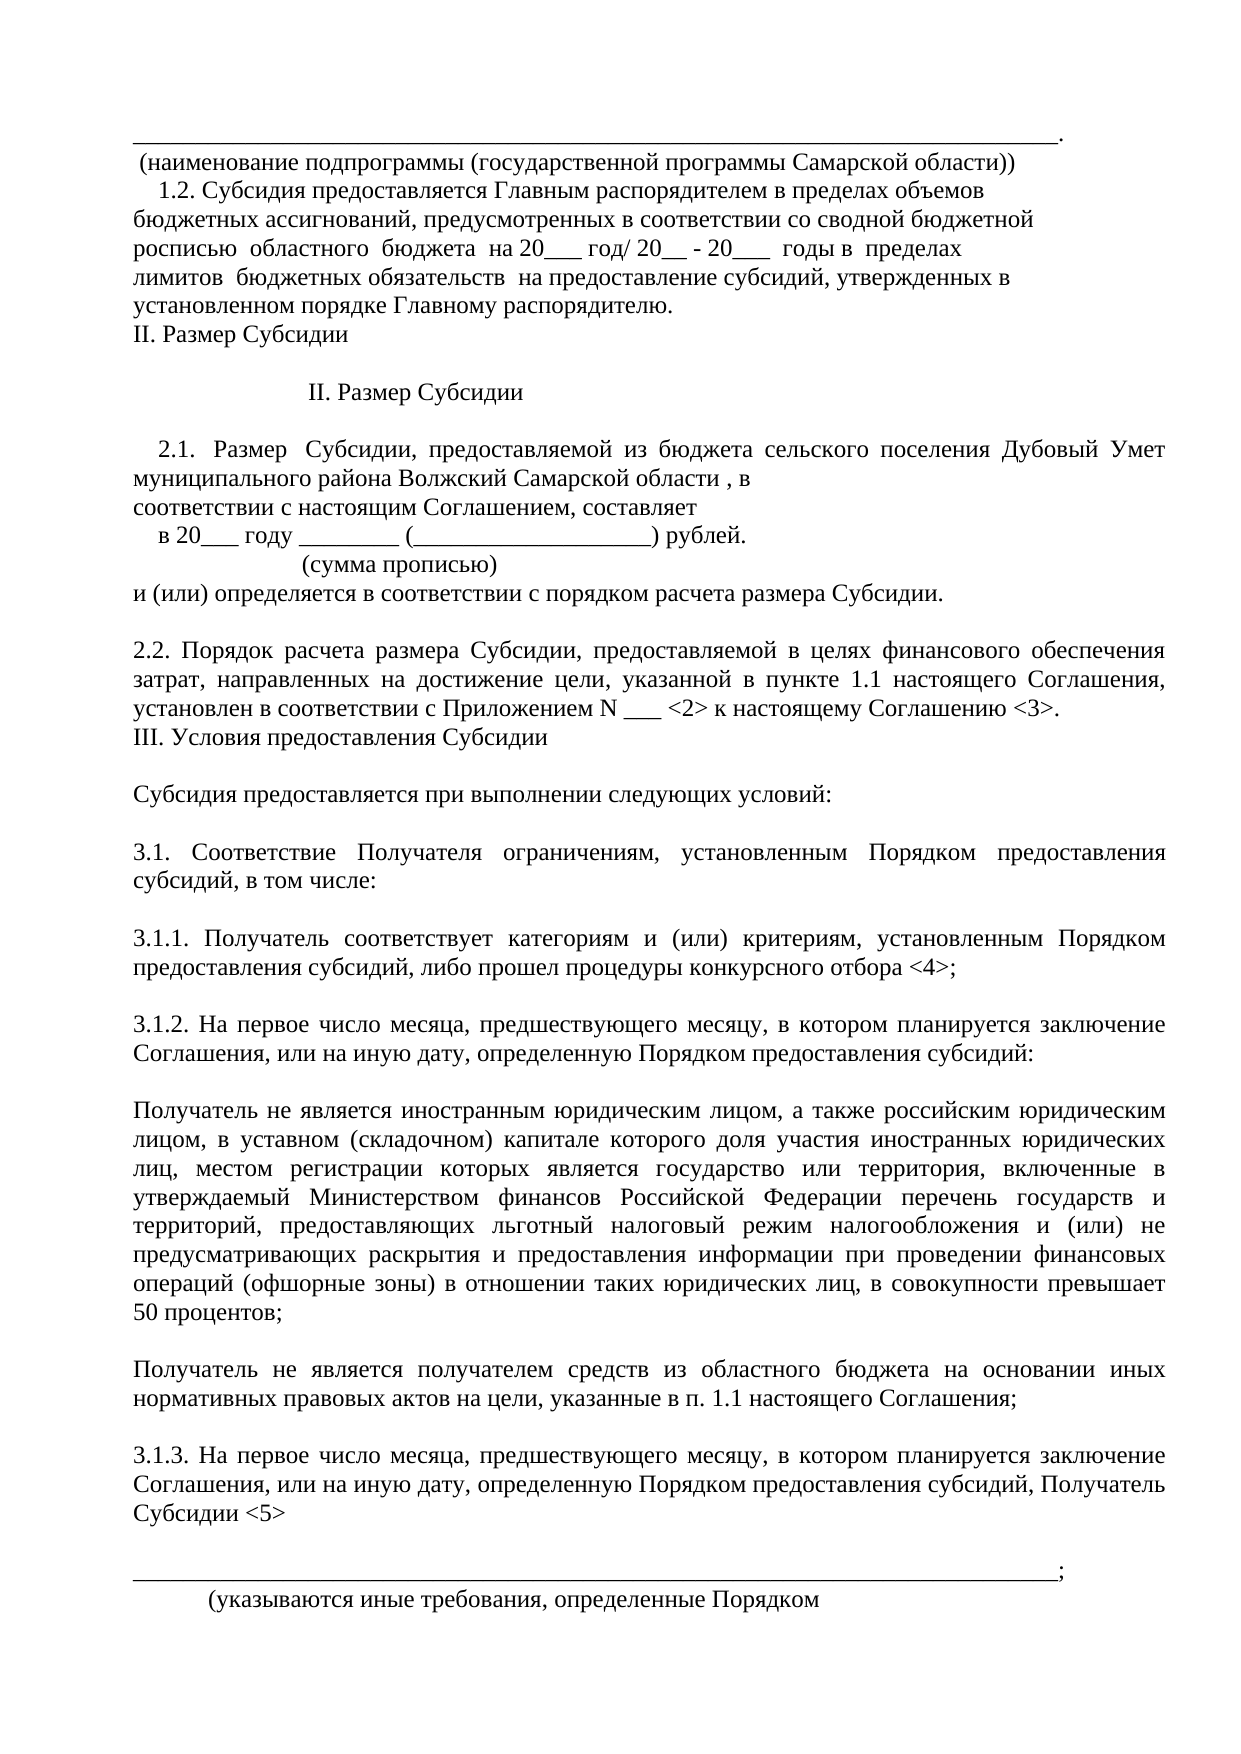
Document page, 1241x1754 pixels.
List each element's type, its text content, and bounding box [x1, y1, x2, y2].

text Получатель не является иностранным юридическим лицом, а также российским юридическим лицом, в уставном (складочном) капитале которого доля участия иностранных юридических лиц, местом регистрации которых является государство или территория, включенные в утверждаемый Министерством финансов Российской Федерации перечень государств и территорий, предоставляющих льготный налоговый режим налогообложения и (или) не предусматривающих раскрытия и предоставления информации при проведении финансовых операций (офшорные зоны) в отношении таких юридических лиц, в совокупности превышает 50 процентов; [133, 1067, 1167, 1326]
text росписью областного бюджета на 20___ год/ 20__ - 20___ годы в пределах [133, 233, 1167, 262]
text и (или) определяется в соответствии с порядком расчета размера Субсидии. [133, 578, 1167, 607]
text в 20___ году ________ (___________________) рублей. [133, 521, 1167, 549]
text соответствии с настоящим Соглашением, составляет [133, 492, 1167, 521]
text (наименование подпрограммы (государственной программы Самарской области)) [133, 147, 1167, 176]
text Субсидия предоставляется при выполнении следующих условий: [133, 751, 1167, 808]
text 3.1. Соответствие Получателя ограничениям, установленным Порядком предоставления субсидий, в том числе: [133, 808, 1167, 894]
text II. Размер Субсидии [133, 348, 1167, 406]
text 3.1.3. На первое число месяца, предшествующего месяцу, в котором планируется заключение Соглашения, или на иную дату, определенную Порядком предоставления субсидий, Получатель Субсидии <5> [133, 1412, 1167, 1527]
text II. Размер Субсидии [133, 319, 1167, 348]
text 3.1.2. На первое число месяца, предшествующего месяцу, в котором планируется заключение Соглашения, или на иную дату, определенную Порядком предоставления субсидий: [133, 981, 1167, 1067]
text 3.1.1. Получатель соответствует категориям и (или) критериям, установленным Порядком предоставления субсидий, либо прошел процедуры конкурсного отбора <4>; [133, 894, 1167, 981]
text 2.1. Размер Субсидии, предоставляемой из бюджета сельского поселения Дубовый Умет муниципального района Волжский Самарской области , в [133, 406, 1167, 492]
text установленном порядке Главному распорядителю. [133, 291, 1167, 319]
text лимитов бюджетных обязательств на предоставление субсидий, утвержденных в [133, 262, 1167, 291]
text 1.2. Субсидия предоставляется Главным распорядителем в пределах объемов [133, 176, 1167, 204]
text Получатель не является получателем средств из областного бюджета на основании иных нормативных правовых актов на цели, указанные в п. 1.1 настоящего Соглашения; [133, 1326, 1167, 1412]
text (сумма прописью) [133, 549, 1167, 578]
text 2.2. Порядок расчета размера Субсидии, предоставляемой в целях финансового обеспечения затрат, направленных на достижение цели, указанной в пункте 1.1 настоящего Соглашения, установлен в соответствии с Приложением N ___ <2> к настоящему Соглашению <3>. [133, 607, 1167, 722]
text III. Условия предоставления Субсидии [133, 722, 1167, 751]
text (указываются иные требования, определенные Порядком [133, 1584, 1167, 1613]
text __________________________________________________________________________. [133, 118, 1167, 147]
text __________________________________________________________________________; [133, 1527, 1167, 1584]
text бюджетных ассигнований, предусмотренных в соответствии со сводной бюджетной [133, 204, 1167, 233]
